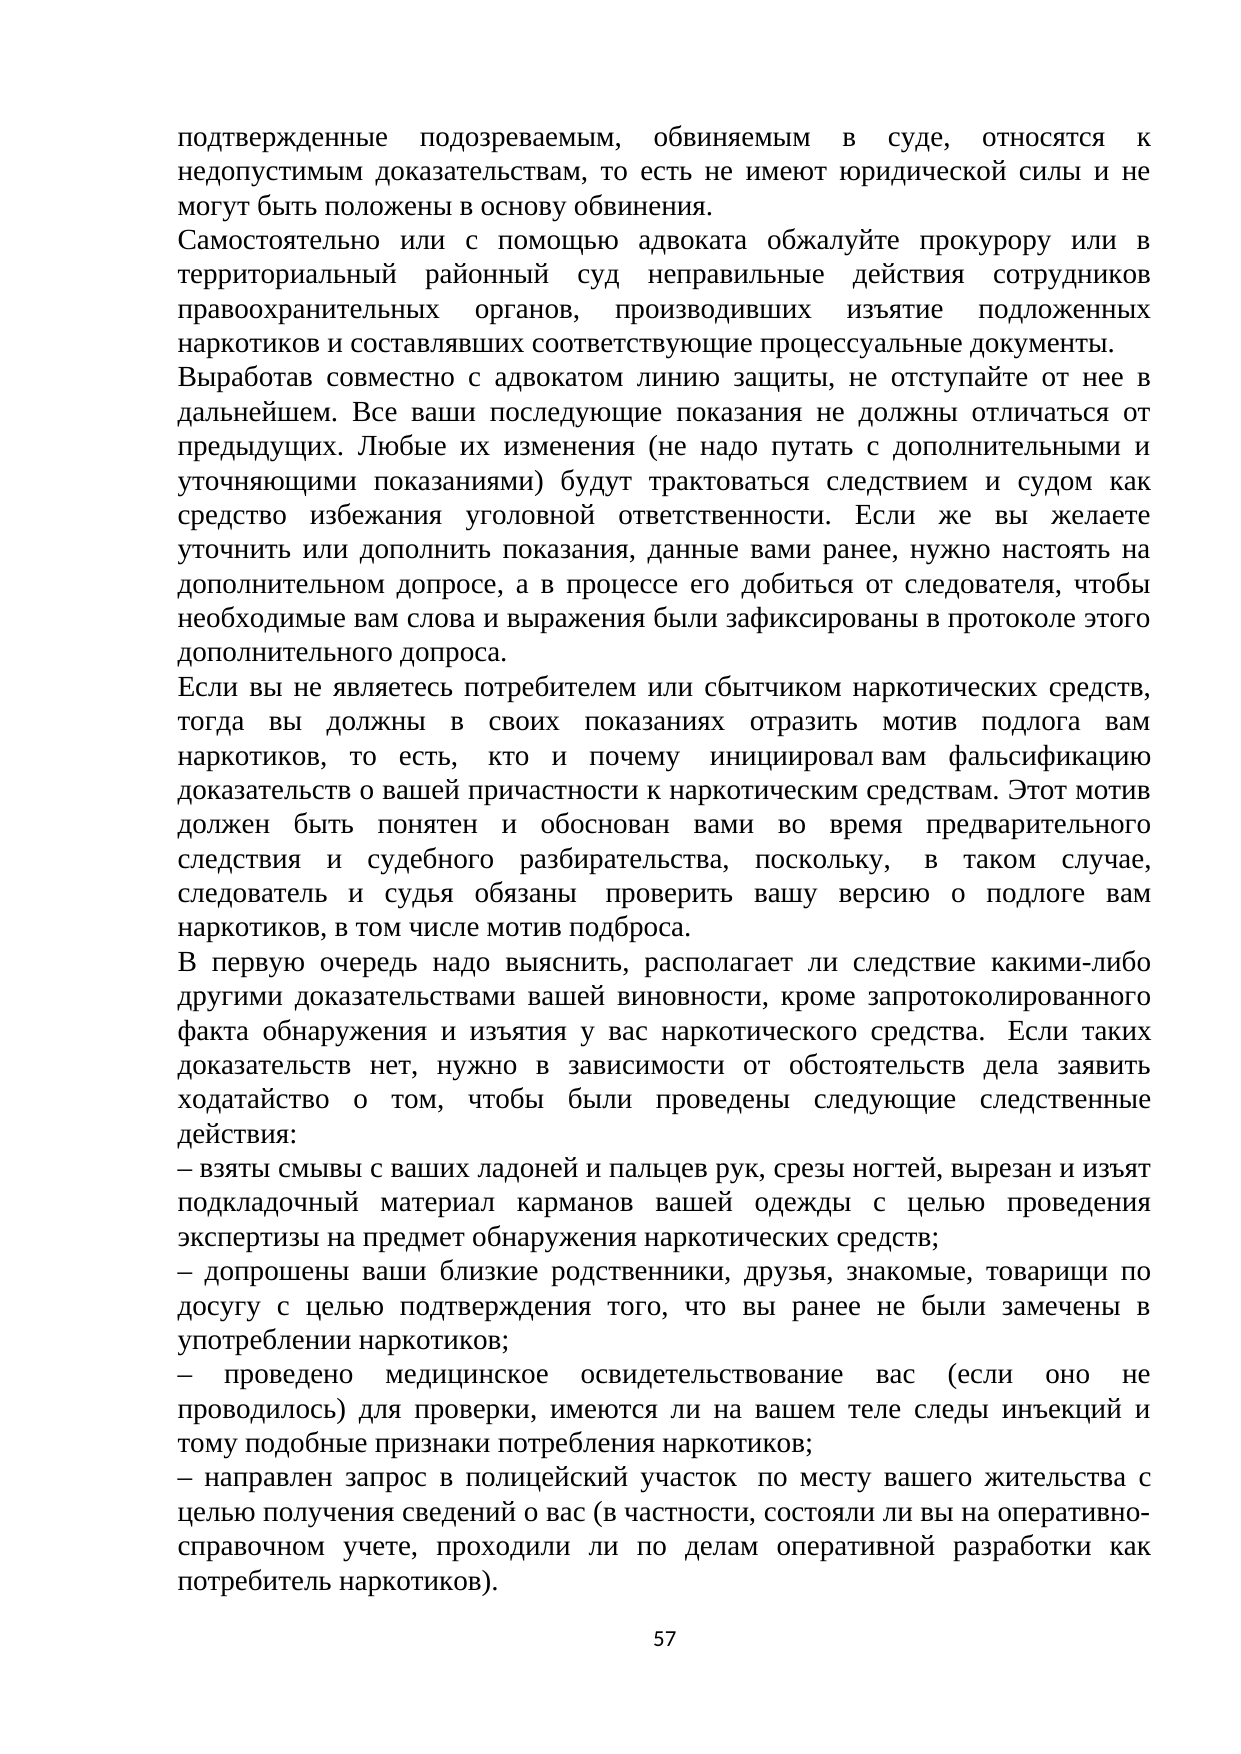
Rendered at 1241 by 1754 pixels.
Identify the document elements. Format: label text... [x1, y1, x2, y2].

text – проведено медицинское освидетельствование вас (если оно не проводилось) для проверки, имеются ли на вашем теле следы инъекций и тому подобные признаки потребления наркотиков; [177, 1356, 1152, 1459]
text Выработав совместно с адвокатом линию защиты, не отступайте от нее в дальнейшем. Все ваши последующие показания не должны отличаться от предыдущих. Любые их изменения (не надо путать с дополнительными и уточняющими показаниями) будут трактоваться следствием и судом как средство избежания уголовной ответственности. Если же вы желаете уточнить или дополнить показания, данные вами ранее, нужно настоять на дополнительном допросе, а в процессе его добиться от следователя, чтобы необходимые вам слова и выражения были зафиксированы в протоколе этого дополнительного допроса. [177, 359, 1152, 668]
text – направлен запрос в полицейский участок по месту вашего жительства с целью получения сведений о вас (в частности, состояли ли вы на оперативно-справочном учете, проходили ли по делам оперативной разработки как потребитель наркотиков). [177, 1459, 1152, 1596]
text – взяты смывы с ваших ладоней и пальцев рук, срезы ногтей, вырезан и изъят подкладочный материал карманов вашей одежды с целью проведения экспертизы на предмет обнаружения наркотических средств; [177, 1149, 1152, 1252]
text В первую очередь надо выяснить, располагает ли следствие какими-либо другими доказательствами вашей виновности, кроме запротоколированного факта обнаружения и изъятия у вас наркотического средства. Если таких доказательств нет, нужно в зависимости от обстоятельств дела заявить ходатайство о том, чтобы были проведены следующие следственные действия: [177, 943, 1152, 1149]
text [177, 118, 1152, 221]
text Самостоятельно или с помощью адвоката обжалуйте прокурору или в территориальный районный суд неправильные действия сотрудников правоохранительных органов, производивших изъятие подложенных наркотиков и составлявших соответствующие процессуальные документы. [177, 221, 1152, 359]
text – допрошены ваши близкие родственники, друзья, знакомые, товарищи по досугу с целью подтверждения того, что вы ранее не были замечены в употреблении наркотиков; [177, 1252, 1152, 1356]
text Если вы не являетесь потребителем или сбытчиком наркотических средств, тогда вы должны в своих показаниях отразить мотив подлога вам наркотиков, то есть, кто и почему инициировал вам фальсификацию доказательств о вашей причастности к наркотическим средствам. Этот мотив должен быть понятен и обоснован вами во время предварительного следствия и судебного разбирательства, поскольку, в таком случае, следователь и судья обязаны проверить вашу версию о подлоге вам наркотиков, в том числе мотив подброса. [177, 668, 1152, 943]
